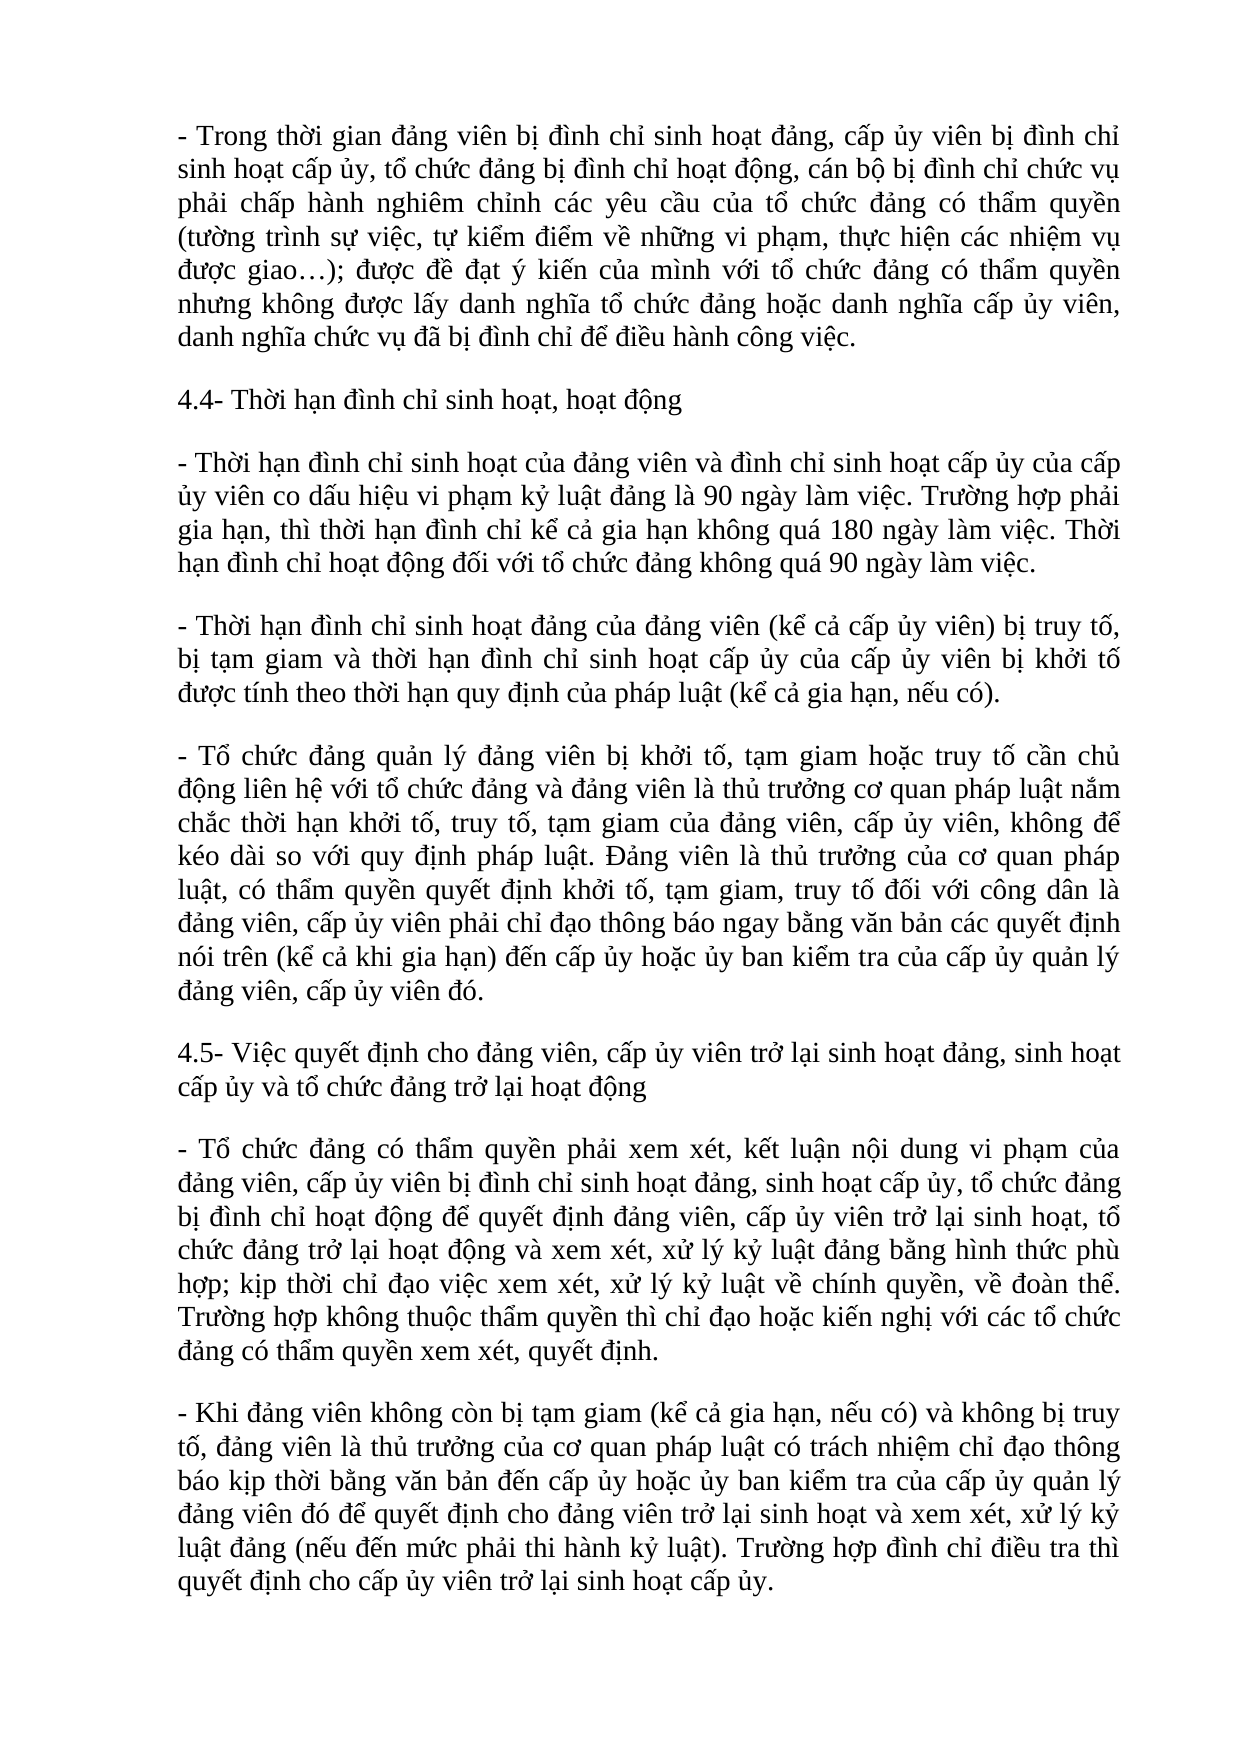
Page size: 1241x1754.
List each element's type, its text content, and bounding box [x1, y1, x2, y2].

text - Thời hạn đình chỉ sinh hoạt của đảng viên và đình chỉ sinh hoạt cấp ủy của cấp ủy viên co dấu hiệu vi phạm kỷ luật đảng là 90 ngày làm việc. Trường hợp phải gia hạn, thì thời hạn đình chỉ kể cả gia hạn không quá 180 ngày làm việc. Thời hạn đình chỉ hoạt động đối với tổ chức đảng không quá 90 ngày làm việc. [177, 445, 1122, 579]
text - Tổ chức đảng quản lý đảng viên bị khởi tố, tạm giam hoặc truy tố cần chủ động liên hệ với tổ chức đảng và đảng viên là thủ trưởng cơ quan pháp luật nắm chắc thời hạn khởi tố, truy tố, tạm giam của đảng viên, cấp ủy viên, không để kéo dài so với quy định pháp luật. Đảng viên là thủ trưởng của cơ quan pháp luật, có thẩm quyền quyết định khởi tố, tạm giam, truy tố đối với công dân là đảng viên, cấp ủy viên phải chỉ đạo thông báo ngay bằng văn bản các quyết định nói trên (kể cả khi gia hạn) đến cấp ủy hoặc ủy ban kiểm tra của cấp ủy quản lý đảng viên, cấp ủy viên đó. [177, 738, 1122, 1006]
text - Tổ chức đảng có thẩm quyền phải xem xét, kết luận nội dung vi phạm của đảng viên, cấp ủy viên bị đình chỉ sinh hoạt đảng, sinh hoạt cấp ủy, tổ chức đảng bị đình chỉ hoạt động để quyết định đảng viên, cấp ủy viên trở lại sinh hoạt, tổ chức đảng trở lại hoạt động và xem xét, xử lý kỷ luật đảng bằng hình thức phù hợp; kịp thời chỉ đạo việc xem xét, xử lý kỷ luật về chính quyền, về đoàn thể. Trường hợp không thuộc thẩm quyền thì chỉ đạo hoặc kiến nghị với các tổ chức đảng có thẩm quyền xem xét, quyết định. [177, 1132, 1122, 1366]
text 4.4- Thời hạn đình chỉ sinh hoạt, hoạt động [177, 382, 1122, 416]
text - Trong thời gian đảng viên bị đình chỉ sinh hoạt đảng, cấp ủy viên bị đình chỉ sinh hoạt cấp ủy, tổ chức đảng bị đình chỉ hoạt động, cán bộ bị đình chỉ chức vụ phải chấp hành nghiêm chỉnh các yêu cầu của tổ chức đảng có thẩm quyền (tường trình sự việc, tự kiểm điểm về những vi phạm, thực hiện các nhiệm vụ được giao…); được đề đạt ý kiến của mình với tổ chức đảng có thẩm quyền nhưng không được lấy danh nghĩa tổ chức đảng hoặc danh nghĩa cấp ủy viên, danh nghĩa chức vụ đã bị đình chỉ để điều hành công việc. [177, 118, 1122, 353]
text 4.5- Việc quyết định cho đảng viên, cấp ủy viên trở lại sinh hoạt đảng, sinh hoạt cấp ủy và tổ chức đảng trở lại hoạt động [177, 1035, 1122, 1102]
text - Thời hạn đình chỉ sinh hoạt đảng của đảng viên (kể cả cấp ủy viên) bị truy tố, bị tạm giam và thời hạn đình chỉ sinh hoạt cấp ủy của cấp ủy viên bị khởi tố được tính theo thời hạn quy định của pháp luật (kể cả gia hạn, nếu có). [177, 608, 1122, 709]
text - Khi đảng viên không còn bị tạm giam (kể cả gia hạn, nếu có) và không bị truy tố, đảng viên là thủ trưởng của cơ quan pháp luật có trách nhiệm chỉ đạo thông báo kịp thời bằng văn bản đến cấp ủy hoặc ủy ban kiểm tra của cấp ủy quản lý đảng viên đó để quyết định cho đảng viên trở lại sinh hoạt và xem xét, xử lý kỷ luật đảng (nếu đến mức phải thi hành kỷ luật). Trường hợp đình chỉ điều tra thì quyết định cho cấp ủy viên trở lại sinh hoạt cấp ủy. [177, 1396, 1122, 1597]
